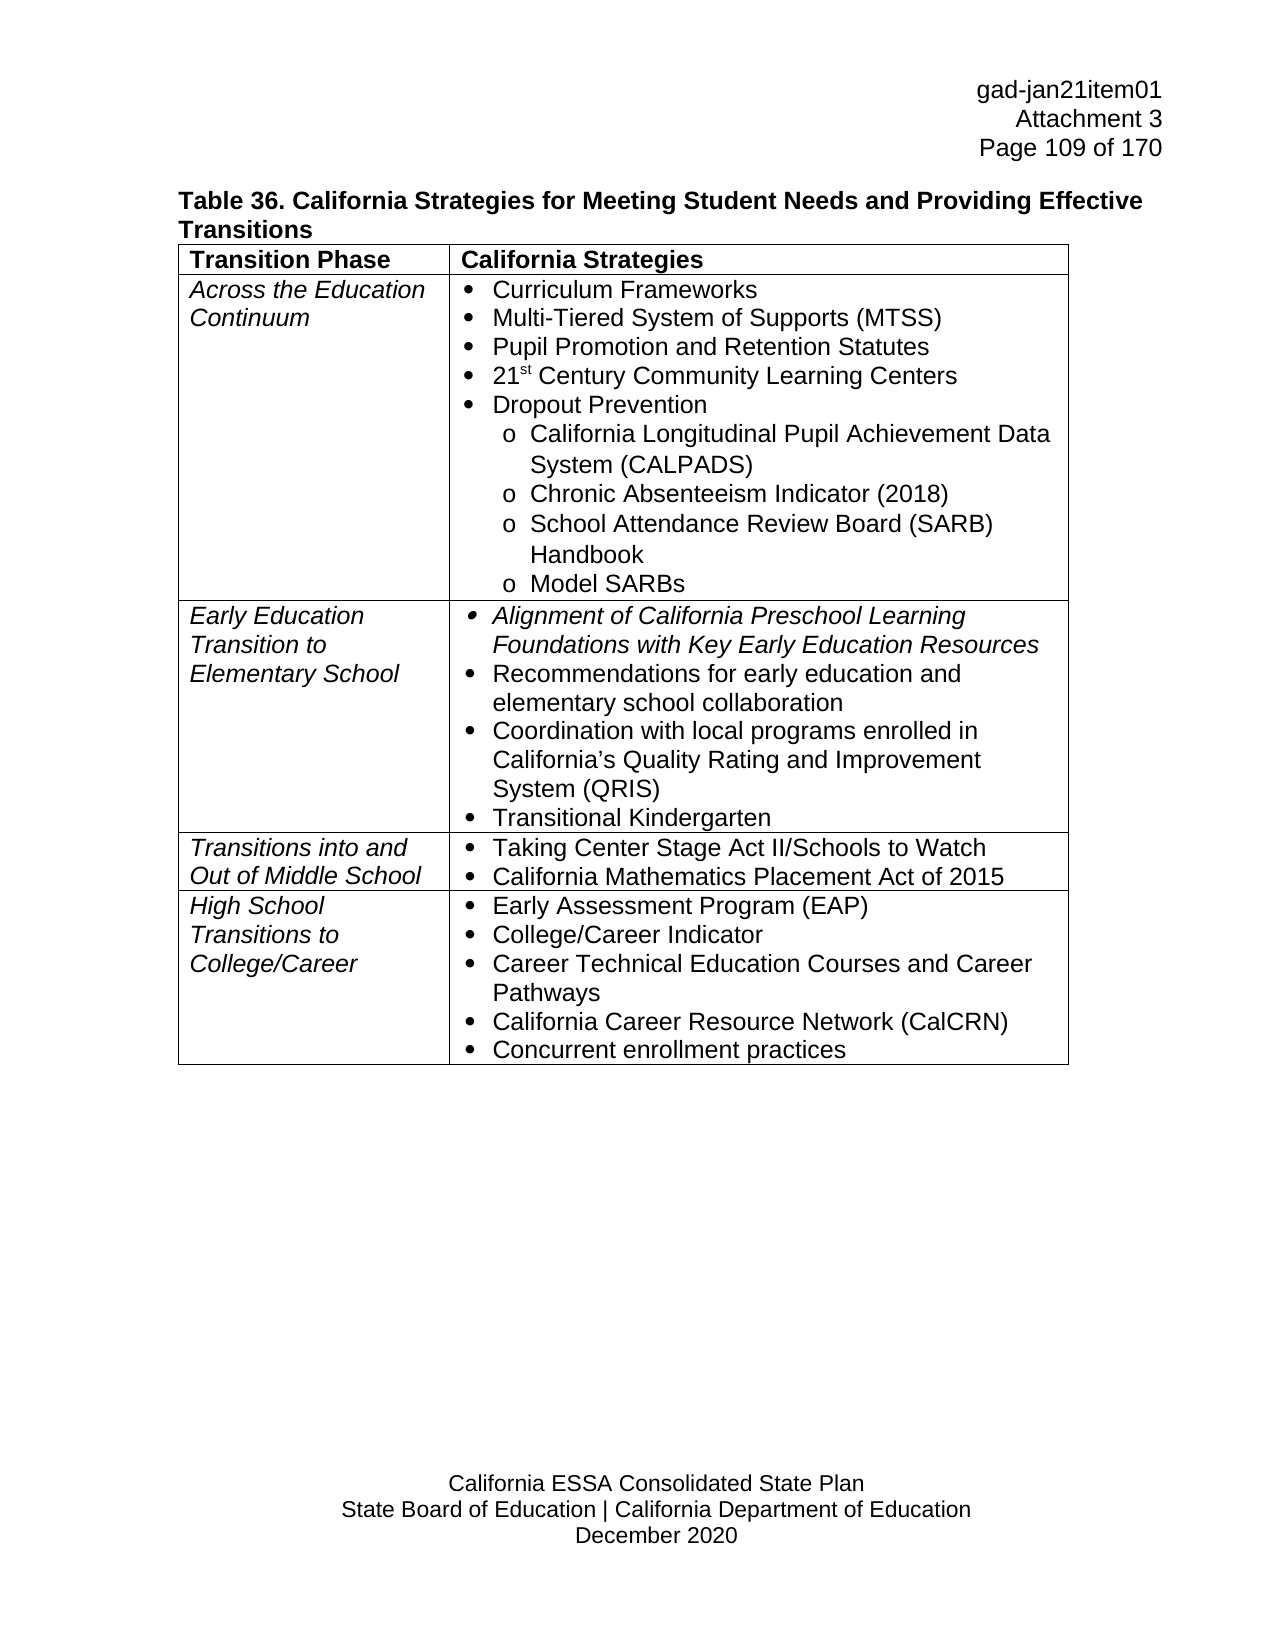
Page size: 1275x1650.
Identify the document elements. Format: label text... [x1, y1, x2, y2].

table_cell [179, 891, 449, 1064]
text Table 36. California Strategies for Meeting Student Needs and Providing Effective Transitions [178, 186, 1162, 244]
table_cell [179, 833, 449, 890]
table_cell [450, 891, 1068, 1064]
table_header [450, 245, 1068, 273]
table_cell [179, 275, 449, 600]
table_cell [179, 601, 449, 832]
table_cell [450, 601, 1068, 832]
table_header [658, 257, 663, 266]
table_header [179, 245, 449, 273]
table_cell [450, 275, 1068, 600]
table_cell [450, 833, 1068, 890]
